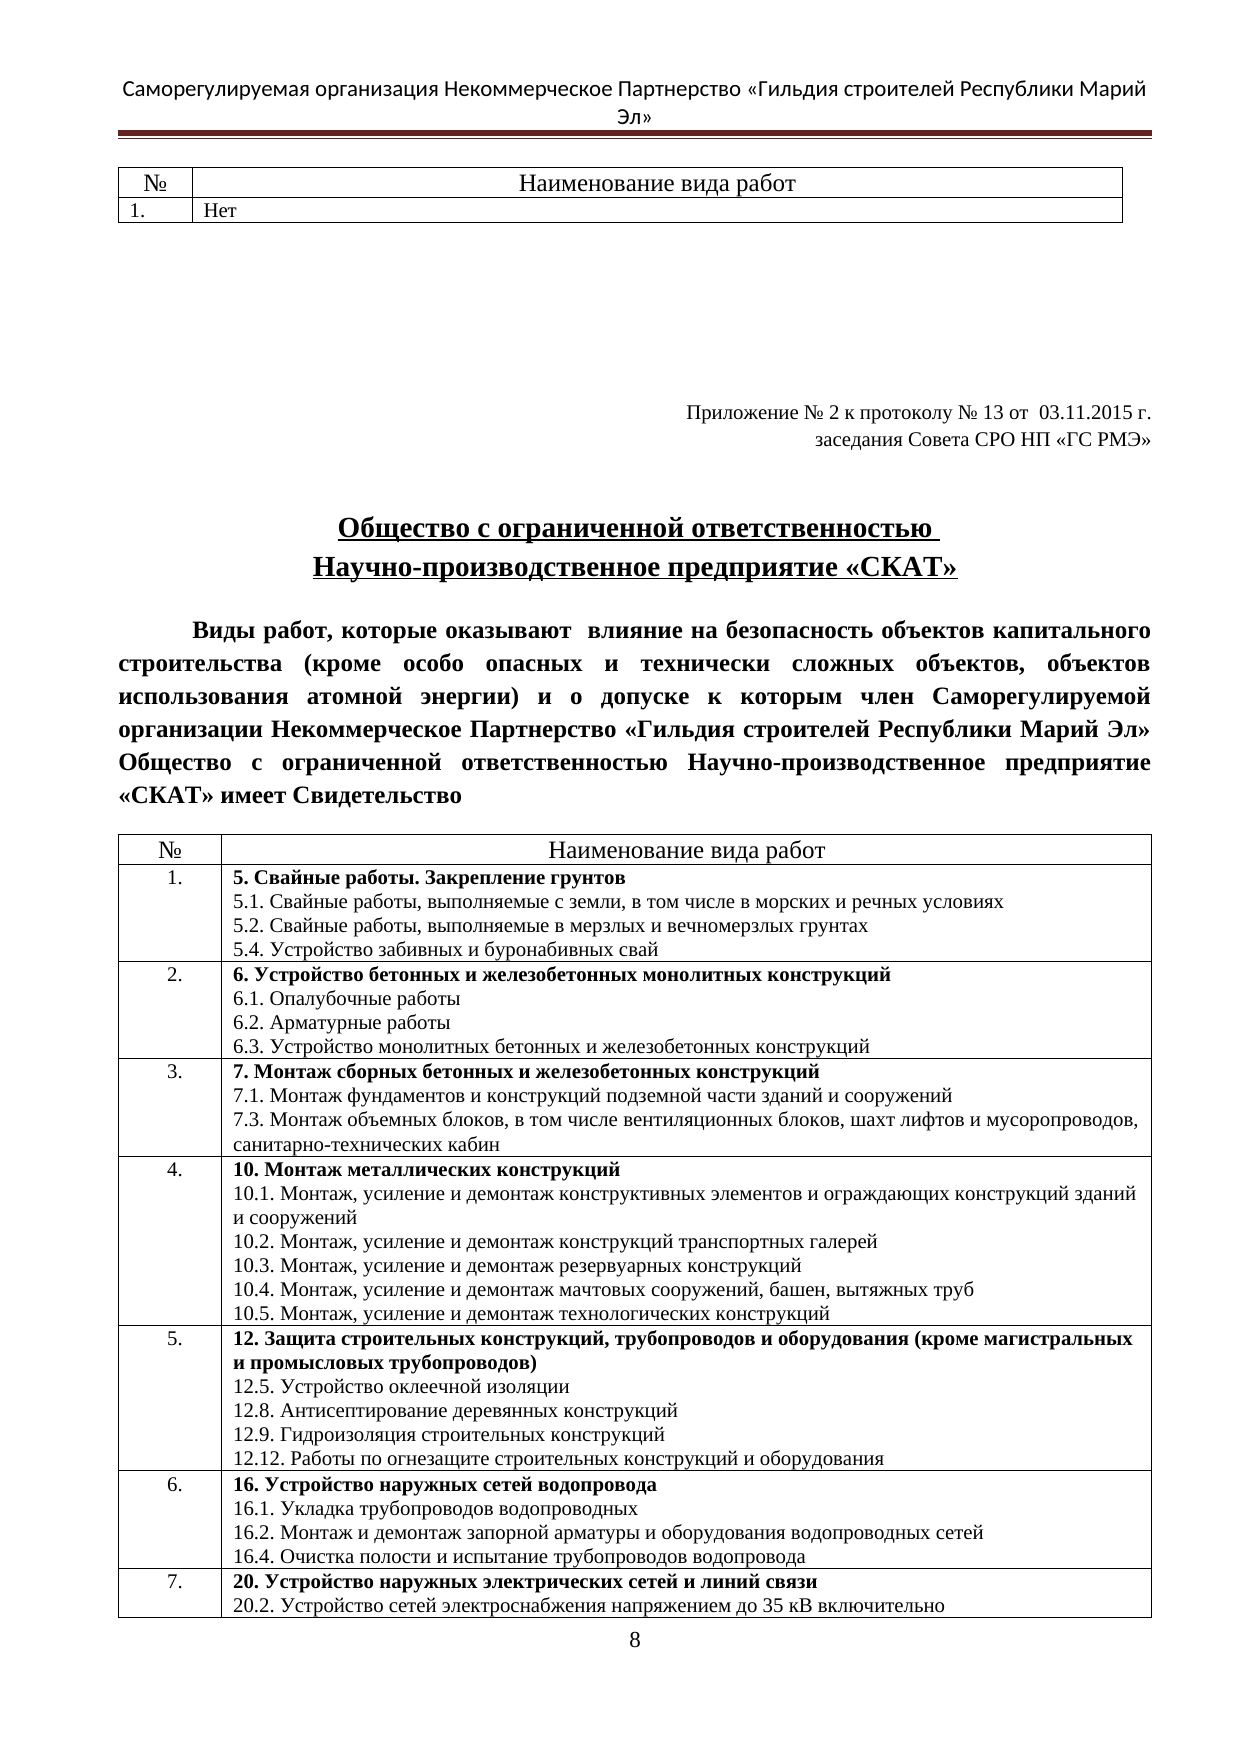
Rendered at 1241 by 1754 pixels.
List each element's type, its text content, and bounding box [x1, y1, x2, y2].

text Научно-производственное предприятие «СКАТ» [118, 549, 1152, 582]
table_cell [119, 1157, 221, 1325]
table_cell [119, 1471, 221, 1568]
table_cell [119, 1059, 221, 1156]
table_header Наименование вида работ [193, 168, 1122, 197]
table_cell [119, 1569, 221, 1617]
text Виды работ, которые оказывают влияние на безопасность объектов капитального строительства (кроме особо опасных и технически сложных объектов, объектов использования атомной энергии) и о допуске к которым член Саморегулируемой организации Некоммерческое Партнерство «Гильдия строителей Республики Марий Эл» Общество с ограниченной ответственностью Научно-производственное предприятие «СКАТ» имеет Свидетельство [118, 615, 1152, 809]
table_cell 12. Защита строительных конструкций, трубопроводов и оборудования (кроме магистральных и промысловых трубопроводов) 12.5. Устройство оклеечной изоляции 12.8. Антисептирование деревянных конструкций 12.9. Гидроизоляция строительных конструкций 12.12. Работы по огнезащите строительных конструкций и оборудования [222, 1326, 1151, 1470]
text Приложение № 2 к протоколу № 13 от 03.11.2015 г. [118, 400, 1152, 424]
table_header № [119, 168, 192, 197]
table_cell 6. Устройство бетонных и железобетонных монолитных конструкций 6.1. Опалубочные работы 6.2. Арматурные работы 6.3. Устройство монолитных бетонных и железобетонных конструкций [222, 962, 1151, 1058]
table_cell 5. Свайные работы. Закрепление грунтов 5.1. Свайные работы, выполняемые с земли, в том числе в морских и речных условиях 5.2. Свайные работы, выполняемые в мерзлых и вечномерзлых грунтах 5.4. Устройство забивных и буронабивных свай [222, 865, 1151, 961]
text Общество с ограниченной ответственностью [118, 510, 1152, 544]
table_cell [119, 865, 221, 961]
text заседания Совета СРО НП «ГС РМЭ» [118, 427, 1152, 451]
table_header Наименование вида работ [222, 835, 1151, 864]
table_cell 7. Монтаж сборных бетонных и железобетонных конструкций 7.1. Монтаж фундаментов и конструкций подземной части зданий и сооружений 7.3. Монтаж объемных блоков, в том числе вентиляционных блоков, шахт лифтов и мусоропроводов, санитарно-технических кабин [222, 1059, 1151, 1156]
table_cell 16. Устройство наружных сетей водопровода 16.1. Укладка трубопроводов водопроводных 16.2. Монтаж и демонтаж запорной арматуры и оборудования водопроводных сетей 16.4. Очистка полости и испытание трубопроводов водопровода [222, 1471, 1151, 1568]
table_cell [119, 1326, 221, 1470]
table_header № [119, 835, 221, 864]
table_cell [222, 1569, 1151, 1617]
table_cell 1. [119, 198, 192, 222]
table_cell Нет [193, 198, 1122, 222]
table_cell 10. Монтаж металлических конструкций 10.1. Монтаж, усиление и демонтаж конструктивных элементов и ограждающих конструкций зданий и сооружений 10.2. Монтаж, усиление и демонтаж конструкций транспортных галерей 10.3. Монтаж, усиление и демонтаж резервуарных конструкций 10.4. Монтаж, усиление и демонтаж мачтовых сооружений, башен, вытяжных труб 10.5. Монтаж, усиление и демонтаж технологических конструкций [222, 1157, 1151, 1325]
table_cell [119, 962, 221, 1058]
